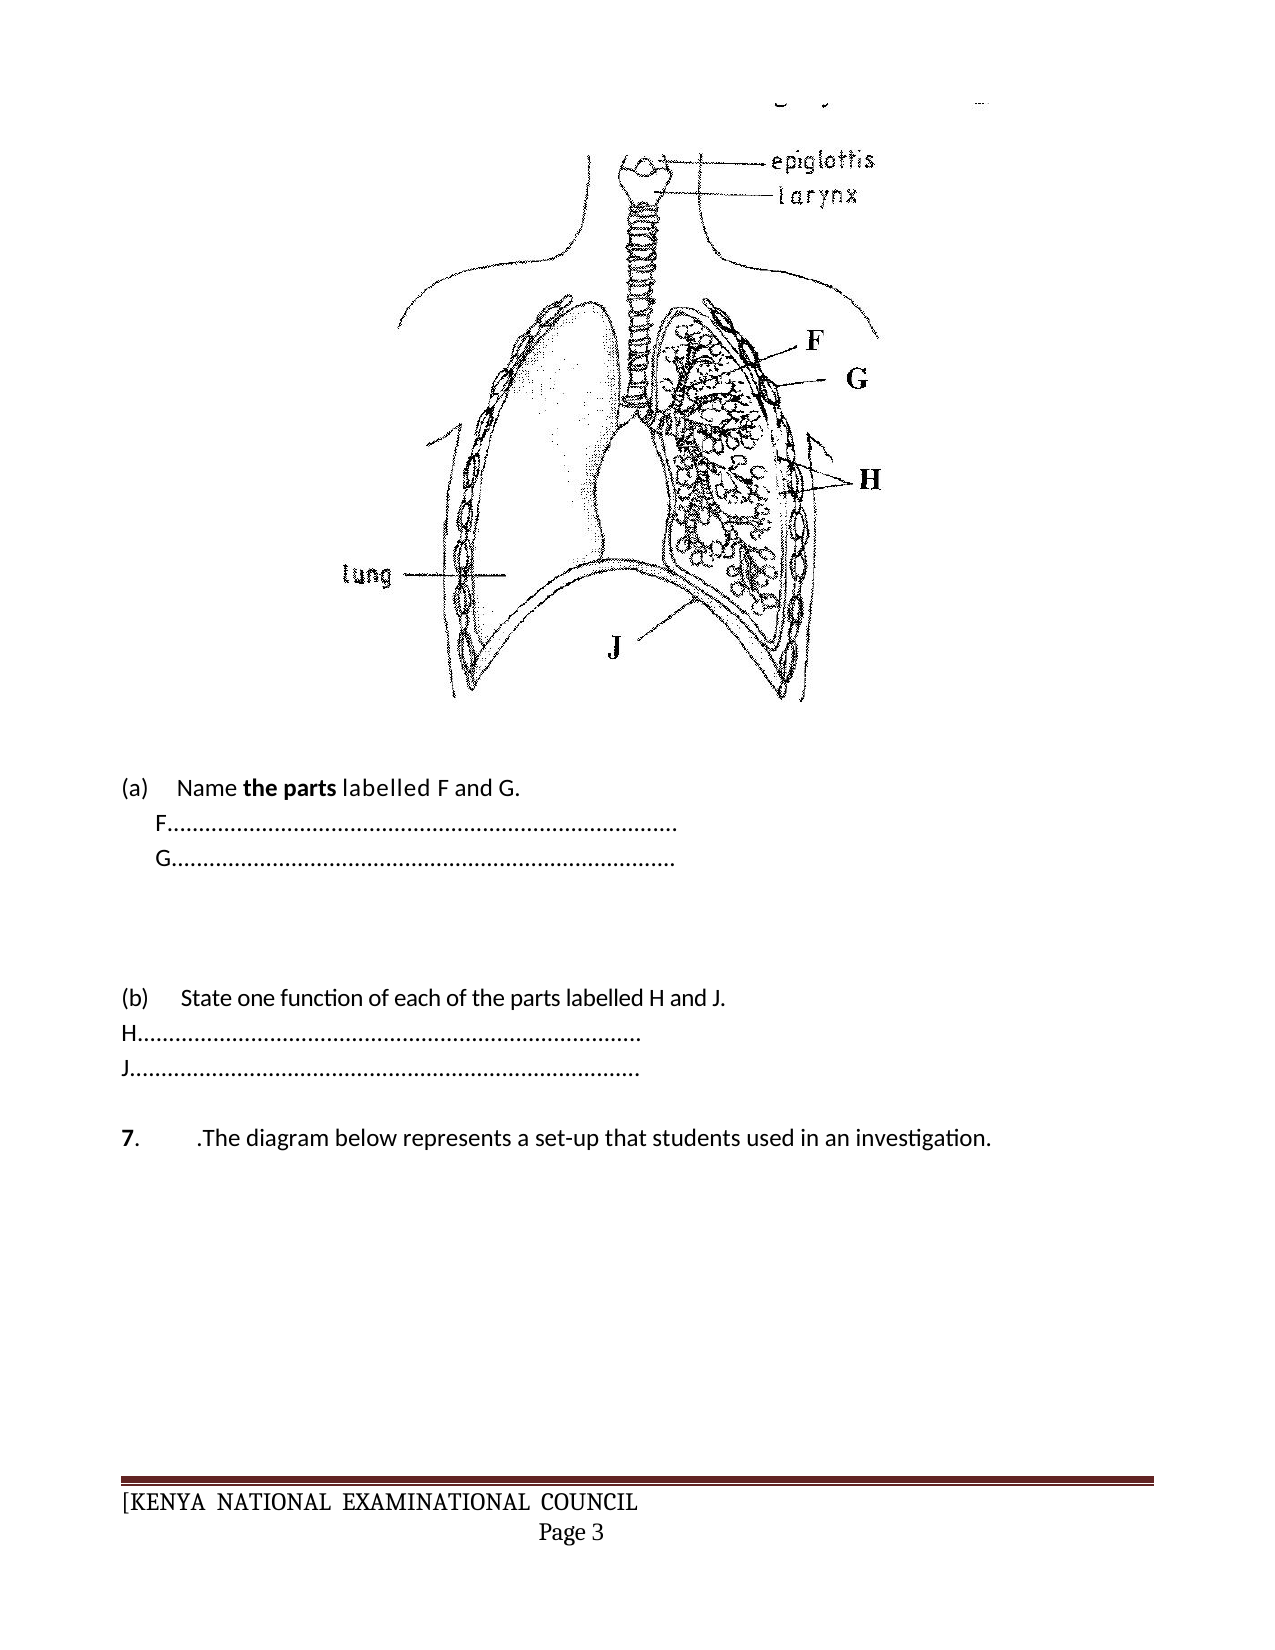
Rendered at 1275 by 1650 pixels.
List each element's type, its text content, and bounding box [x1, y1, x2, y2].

text G................................................................................ [121, 843, 1154, 873]
text F................................................................................. [121, 808, 1154, 838]
text (b) State one function of each of the parts labelled H and J. H................................................................................ [121, 983, 1154, 1048]
text (a) Name the parts labelled F and G. [121, 773, 1154, 803]
text 7. .The diagram below represents a set-up that students used in an investigation. [121, 1123, 1154, 1153]
text J................................................................................. [121, 1053, 1154, 1083]
